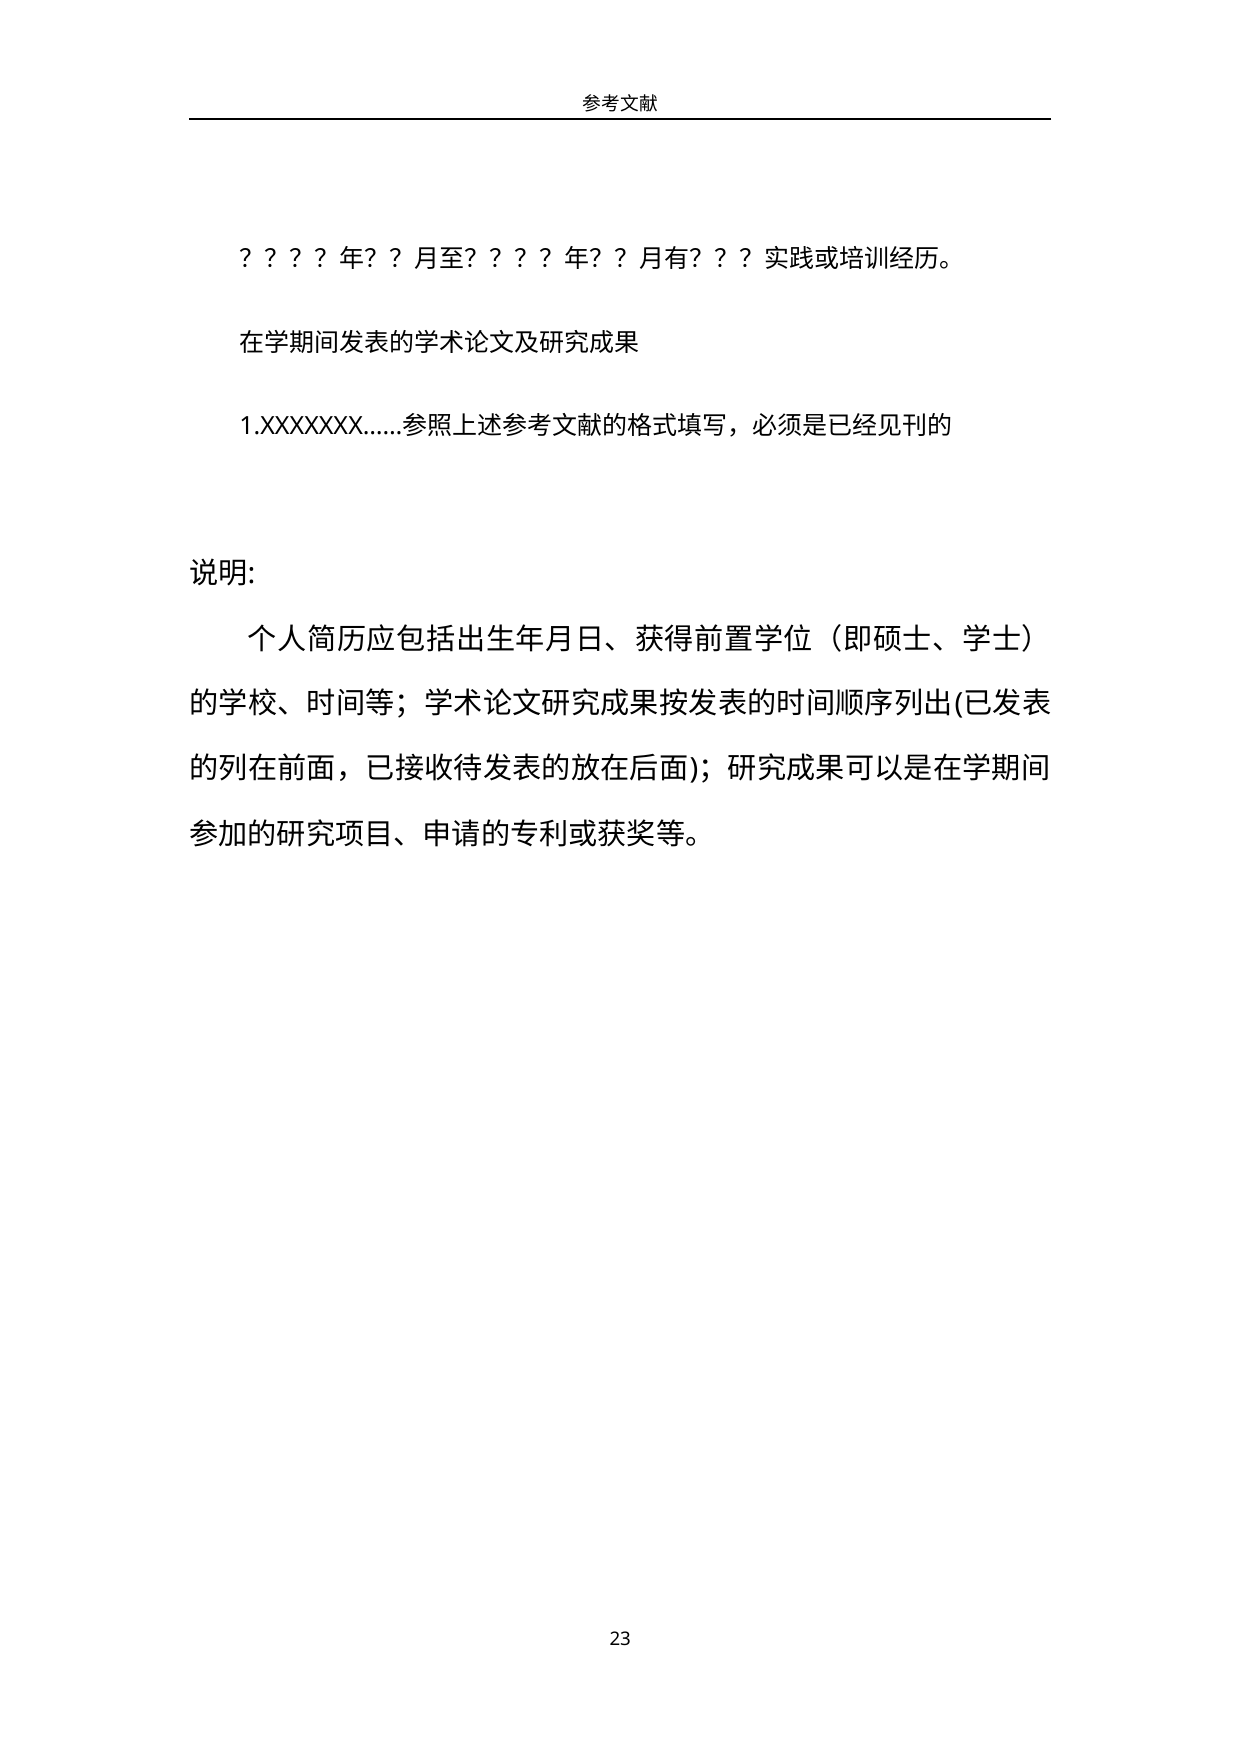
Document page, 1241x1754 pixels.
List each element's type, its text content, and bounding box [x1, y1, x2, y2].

text 在学期间发表的学术论文及研究成果 [189, 308, 1051, 373]
text ？？？？年？？月至？？？？年？？月有？？？实践或培训经历。 [189, 224, 1051, 289]
text 个人简历应包括出生年月日、获得前置学位（即硕士、学士）的学校、时间等；学术论文研究成果按发表的时间顺序列出(已发表的列在前面，已接收待发表的放在后面)；研究成果可以是在学期间参加的研究项目、申请的专利或获奖等。 [189, 604, 1051, 864]
text 1.XXXXXXX……参照上述参考文献的格式填写，必须是已经见刊的 [189, 391, 1051, 456]
text 说明: [189, 539, 1051, 604]
